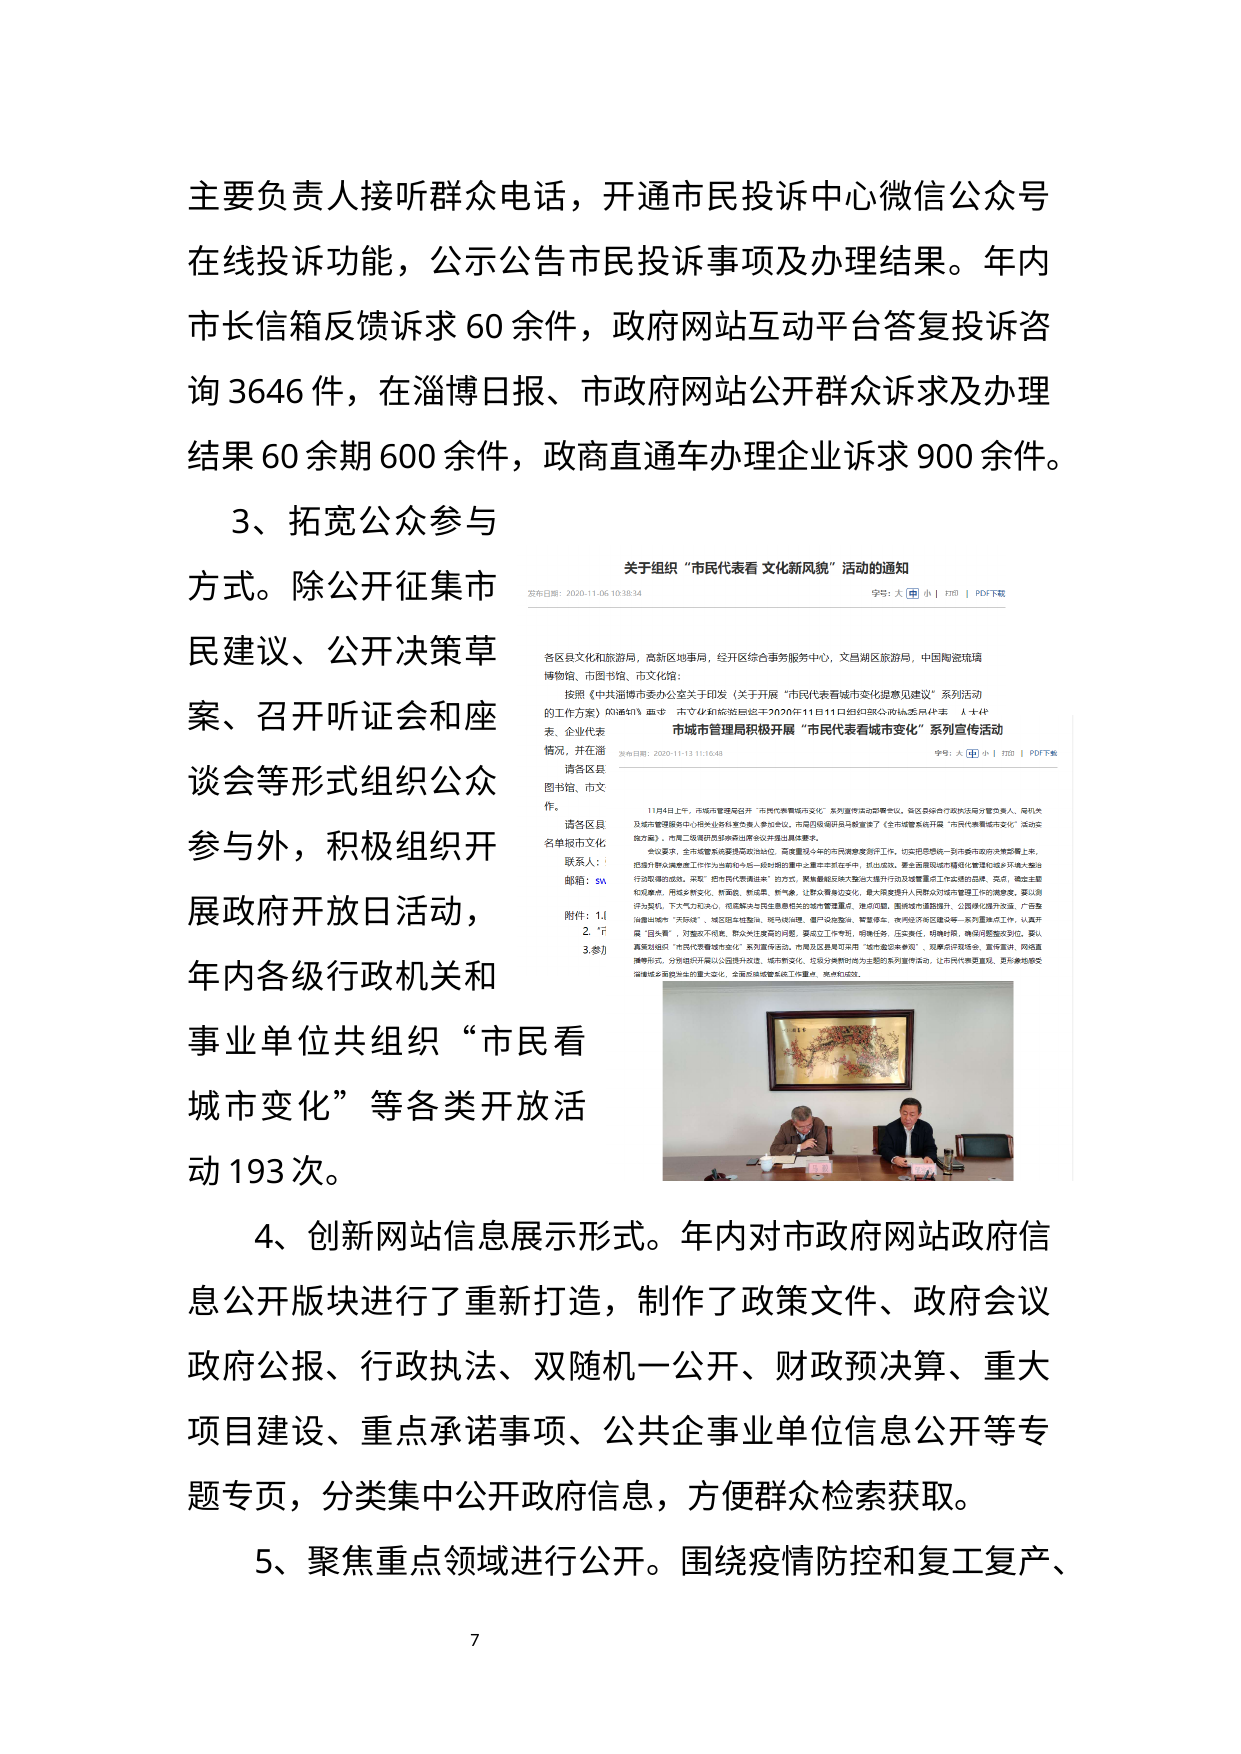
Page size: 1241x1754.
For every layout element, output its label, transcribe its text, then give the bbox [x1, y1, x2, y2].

list 主要负责人接听群众电话，开通市民投诉中心微信公众号在线投诉功能，公示公告市民投诉事项及办理结果。年内市长信箱反馈诉求60余件，政府网站互动平台答复投诉咨询3646件，在淄博日报、市政府网站公开群众诉求及办理结果60余期600余件，政商直通车办理企业诉求900余件。 [187, 162, 1053, 487]
picture [517, 545, 1073, 1180]
text 4、创新网站信息展示形式。年内对市政府网站政府信息公开版块进行了重新打造，制作了政策文件、政府会议、政府公报、行政执法、双随机一公开、财政预决算、重大项目建设、重点承诺事项、公共企事业单位信息公开等专题专页，分类集中公开政府信息，方便群众检索获取。 [187, 1202, 1053, 1527]
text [187, 1527, 1053, 1592]
